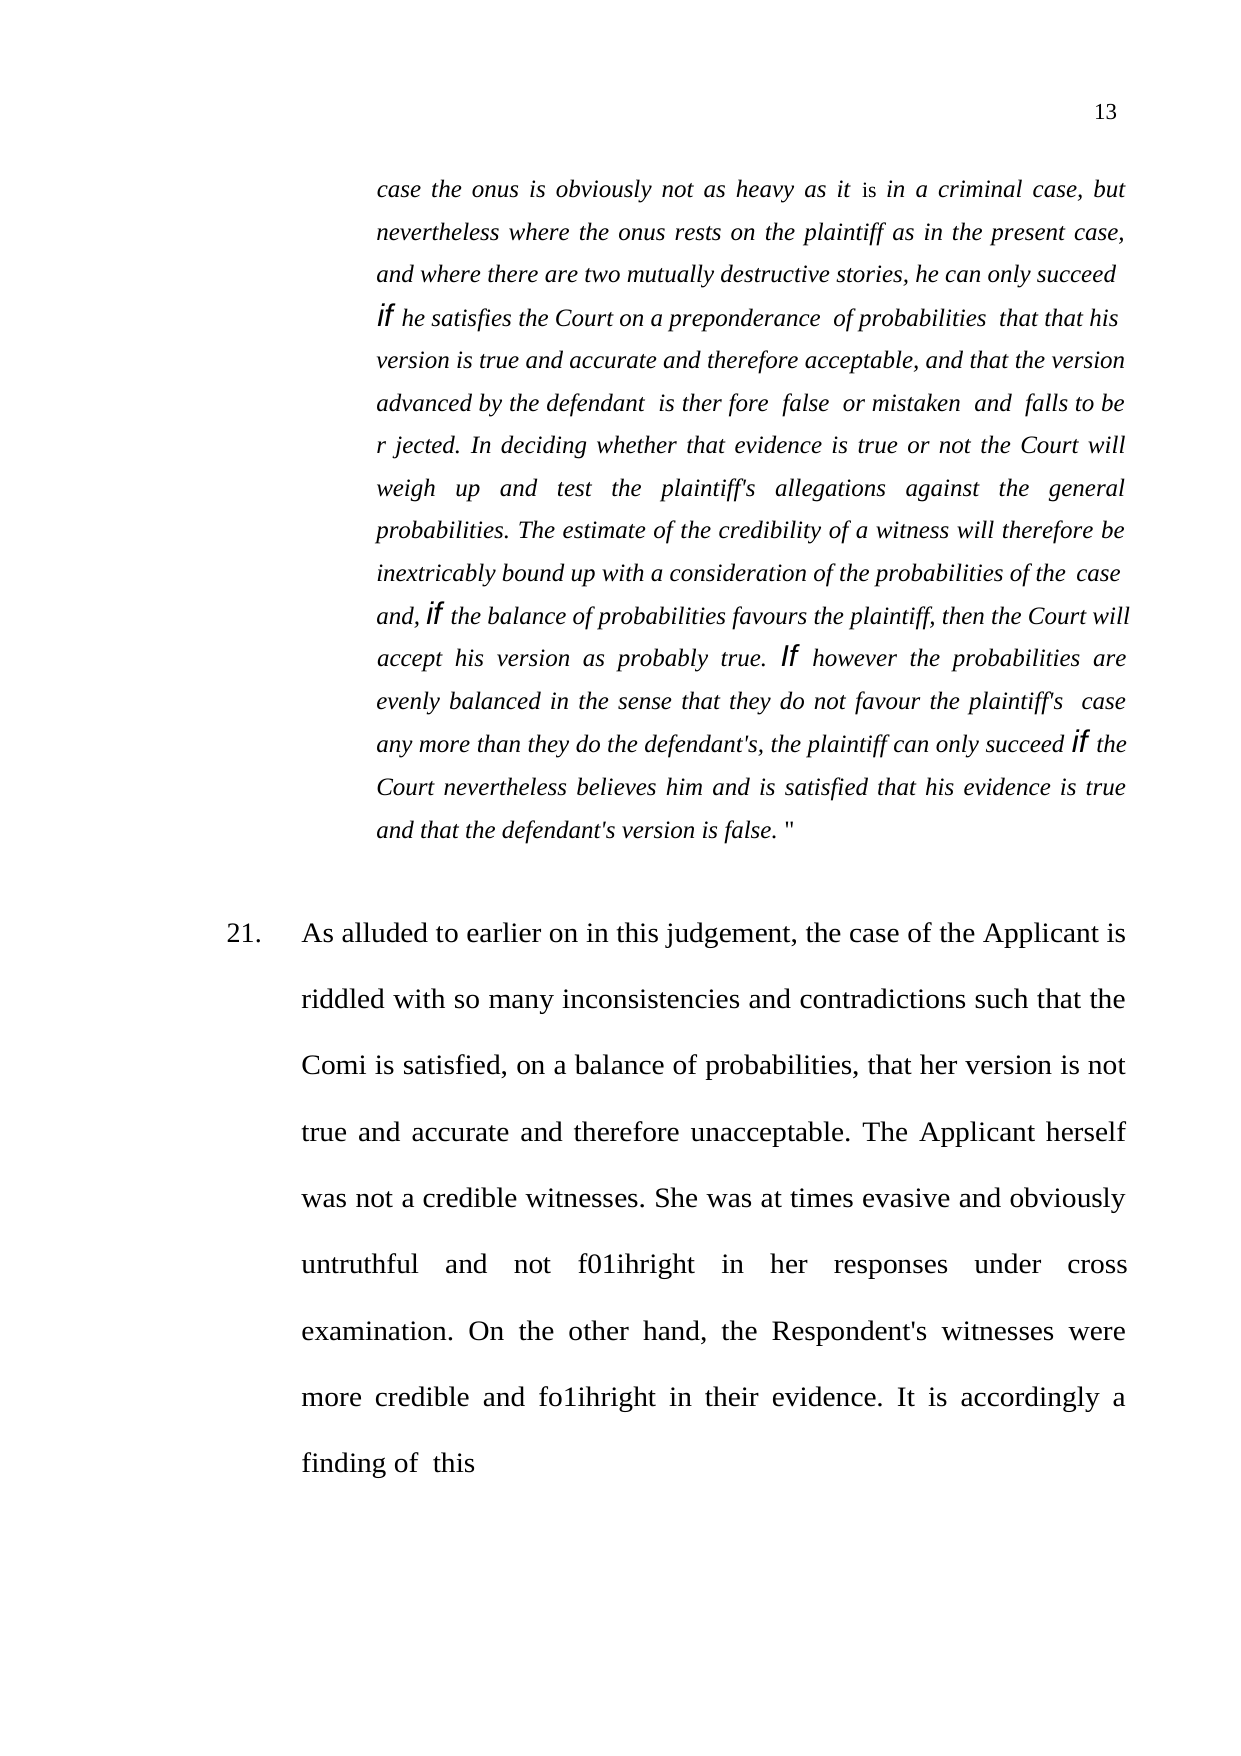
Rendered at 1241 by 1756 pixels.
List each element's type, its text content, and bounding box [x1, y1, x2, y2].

text case the onus is obviously not as heavy as it is in a criminal case, but nevertheless where the onus rests on the plaintiff as in the present case, and where there are two mutually destructive stories, he can only succeed [376, 174, 1126, 288]
text accept his version as probably true. If however the probabilities are evenly balanced in the sense that they do not favour the plaintiff's case any more than they do the defendant's, the plaintiff can only succeed if the Court nevertheless believes him and is satisfied that his evidence is true and that the defendant's version is false. " [376, 633, 1127, 847]
list As alluded to earlier on in this judgement, the case of the Applicant is riddled with so many inconsistencies and contradictions such that the Comi is satisfied, on a balance of probabilities, that her version is not true and accurate and therefore unacceptable. The Applicant herself was not a credible witnesses. She was at times evasive and obviously untruthful and not f01ihright in her responses under cross examination. On the other hand, the Respondent's witnesses were more credible and fo1ihright in their evidence. It is accordingly a finding of this [226, 916, 1128, 1479]
text and, if the balance of probabilities favours the plaintiff, then the Court will [376, 600, 1140, 631]
text if he satisfies the Court on a preponderance of probabilities that that his [377, 302, 1140, 332]
text version is true and accurate and therefore acceptable, and that the version advanced by the defendant is ther fore false or mistaken and falls to be r jected. In deciding whether that evidence is true or not the Court will weigh up and test the plaintiff's allegations against the general probabilities. The estimate of the credibility of a witness will therefore be inextricably bound up with a consideration of the probabilities of the case [376, 345, 1126, 586]
